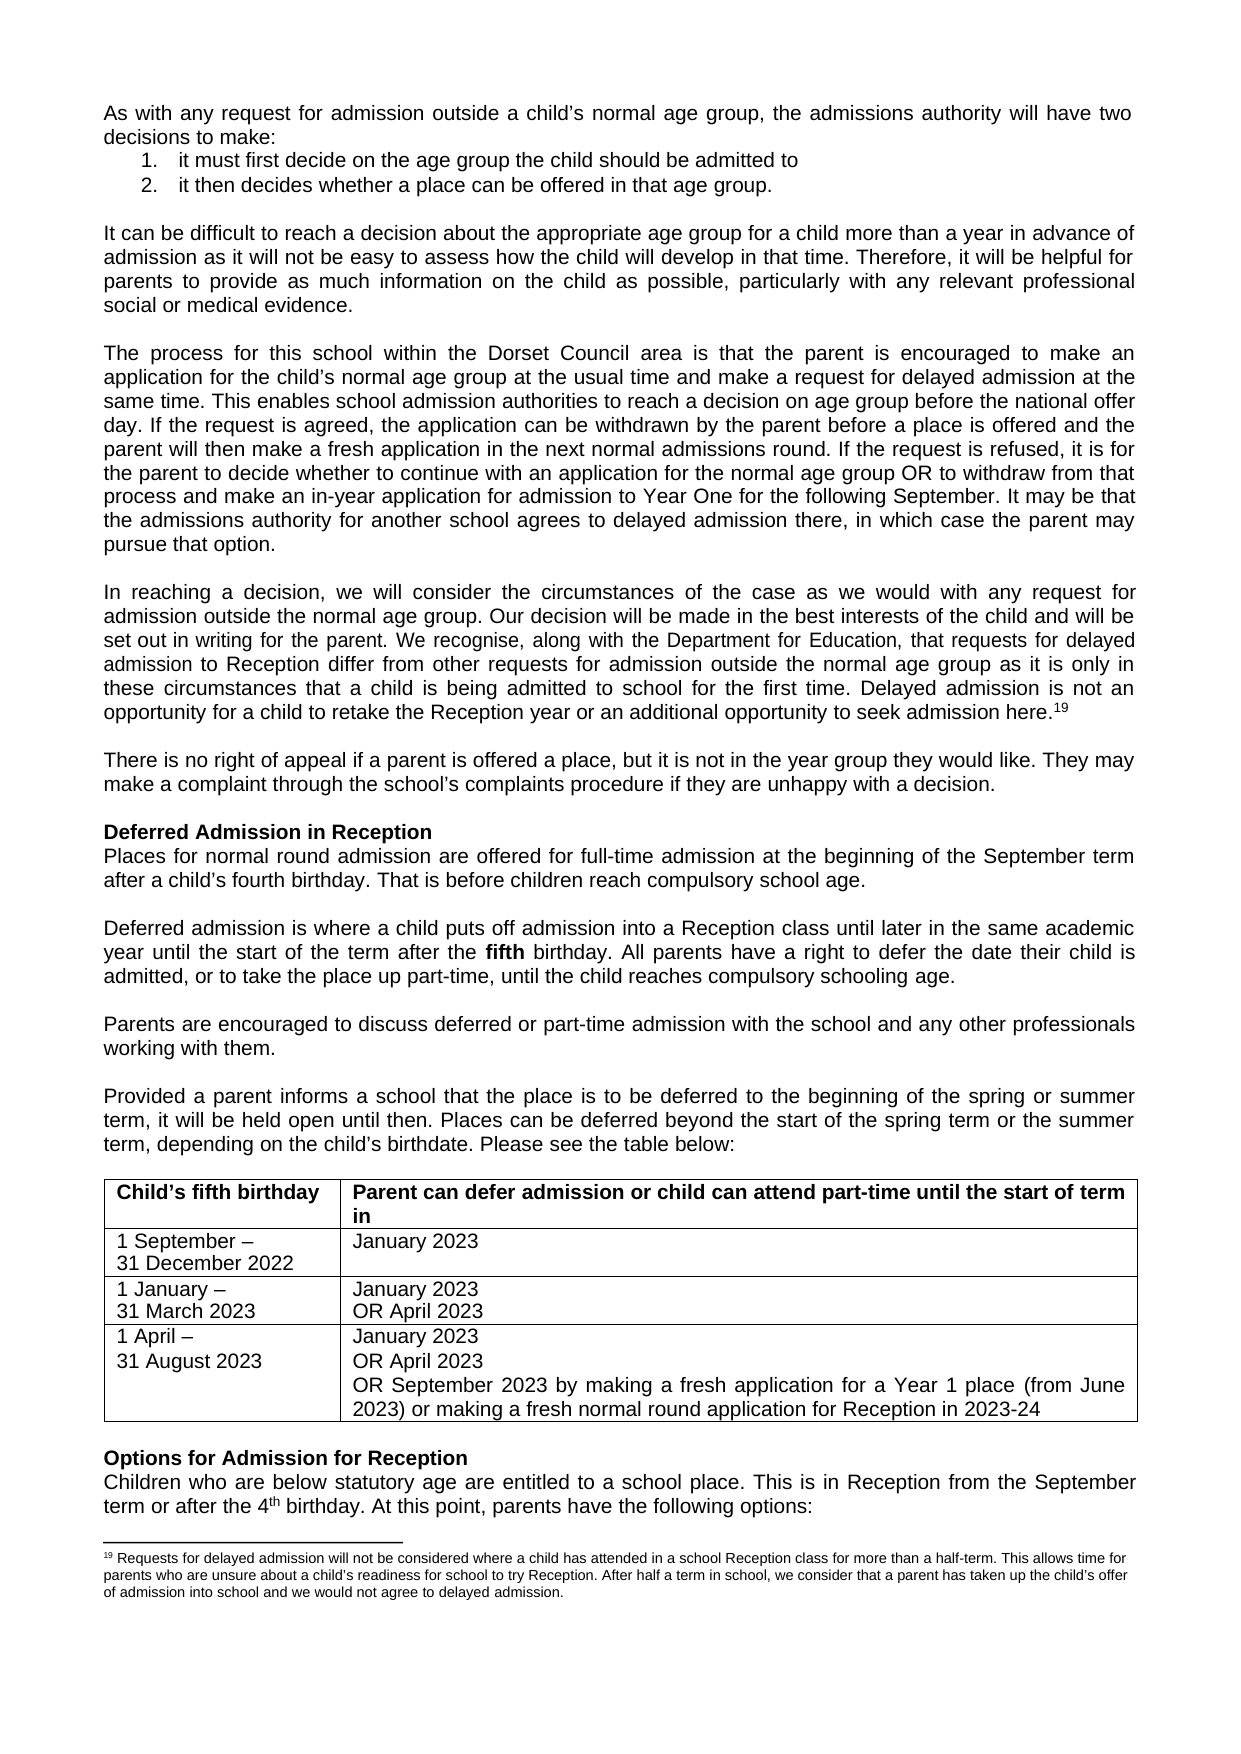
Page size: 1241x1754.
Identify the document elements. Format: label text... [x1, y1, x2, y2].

table_cell 1 January – 31 March 2023 [105, 1277, 340, 1324]
text Deferred admission is where a child puts off admission into a Reception class until later in the same academic year until the start of the term after the fifth birthday. All parents have a right to defer the date their child is admitted, or to take the place up part-time, until the child reaches compulsory schooling age. [103, 916, 1136, 988]
subtitle Options for Admission for Reception [103, 1446, 1207, 1470]
text In reaching a decision, we will consider the circumstances of the case as we would with any request for admission outside the normal age group. Our decision will be made in the best interests of the child and will be set out in writing for the parent. We recognise, along with the Department for Education, that requests for delayed admission to Reception differ from other requests for admission outside the normal age group as it is only in these circumstances that a child is being admitted to school for the first time. Delayed admission is not an opportunity for a child to retake the Reception year or an additional opportunity to seek admission here.19 [103, 580, 1137, 724]
text As with any request for admission outside a child’s normal age group, the admissions authority will have two decisions to make: [103, 101, 1207, 149]
text Children who are below statutory age are entitled to a school place. This is in Reception from the September term or after the 4th birthday. At this point, parents have the following options: [103, 1470, 1136, 1518]
text It can be difficult to reach a decision about the appropriate age group for a child more than a year in advance of admission as it will not be easy to assess how the child will develop in that time. Therefore, it will be helpful for parents to provide as much information on the child as possible, particularly with any relevant professional social or medical evidence. [103, 221, 1136, 317]
table_header Parent can defer admission or child can attend part-time until the start of term in [341, 1180, 1137, 1228]
text The process for this school within the Dorset Council area is that the parent is encouraged to make an application for the child’s normal age group at the usual time and make a request for delayed admission at the same time. This enables school admission authorities to reach a decision on age group before the national offer day. If the request is agreed, the application can be withdrawn by the parent before a place is offered and the parent will then make a fresh application in the next normal admissions round. If the request is refused, it is for the parent to decide whether to continue with an application for the normal age group OR to withdraw from that process and make an in-year application for admission to Year One for the following September. It may be that the admissions authority for another school agrees to delayed admission there, in which case the parent may pursue that option. [103, 341, 1137, 556]
list it must first decide on the age group the child should be admitted to [141, 149, 1207, 173]
list it then decides whether a place can be offered in that age group. [141, 173, 1207, 197]
table_cell January 2023 [341, 1229, 1137, 1276]
table_header Child’s fifth birthday [105, 1180, 340, 1228]
text Places for normal round admission are offered for full-time admission at the beginning of the September term after a child’s fourth birthday. That is before children reach compulsory school age. [103, 844, 1136, 892]
text 19 Requests for delayed admission will not be considered where a child has attended in a school Reception class for more than a half-term. This allows time for parents who are unsure about a child’s readiness for school to try Reception. After half a term in school, we consider that a parent has taken up the child’s offer of admission into school and we would not agree to delayed admission. [103, 1550, 1129, 1600]
text Provided a parent informs a school that the place is to be deferred to the beginning of the spring or summer term, it will be held open until then. Places can be deferred beyond the start of the spring term or the summer term, depending on the child’s birthdate. Please see the table below: [103, 1083, 1136, 1155]
table_cell 1 April – 31 August 2023 [105, 1325, 340, 1421]
table_cell 1 September – 31 December 2022 [105, 1229, 340, 1276]
subtitle Deferred Admission in Reception [103, 820, 1207, 844]
text There is no right of appeal if a parent is offered a place, but it is not in the year group they would like. They may make a complaint through the school’s complaints procedure if they are unhappy with a decision. [103, 748, 1135, 796]
table_cell January 2023 OR April 2023 [341, 1277, 1137, 1324]
text Parents are encouraged to discuss deferred or part-time admission with the school and any other professionals working with them. [103, 1012, 1136, 1059]
table_cell January 2023 OR April 2023 OR September 2023 by making a fresh application for a Year 1 place (from June 2023) or making a fresh normal round application for Reception in 2023-24 [341, 1325, 1137, 1421]
